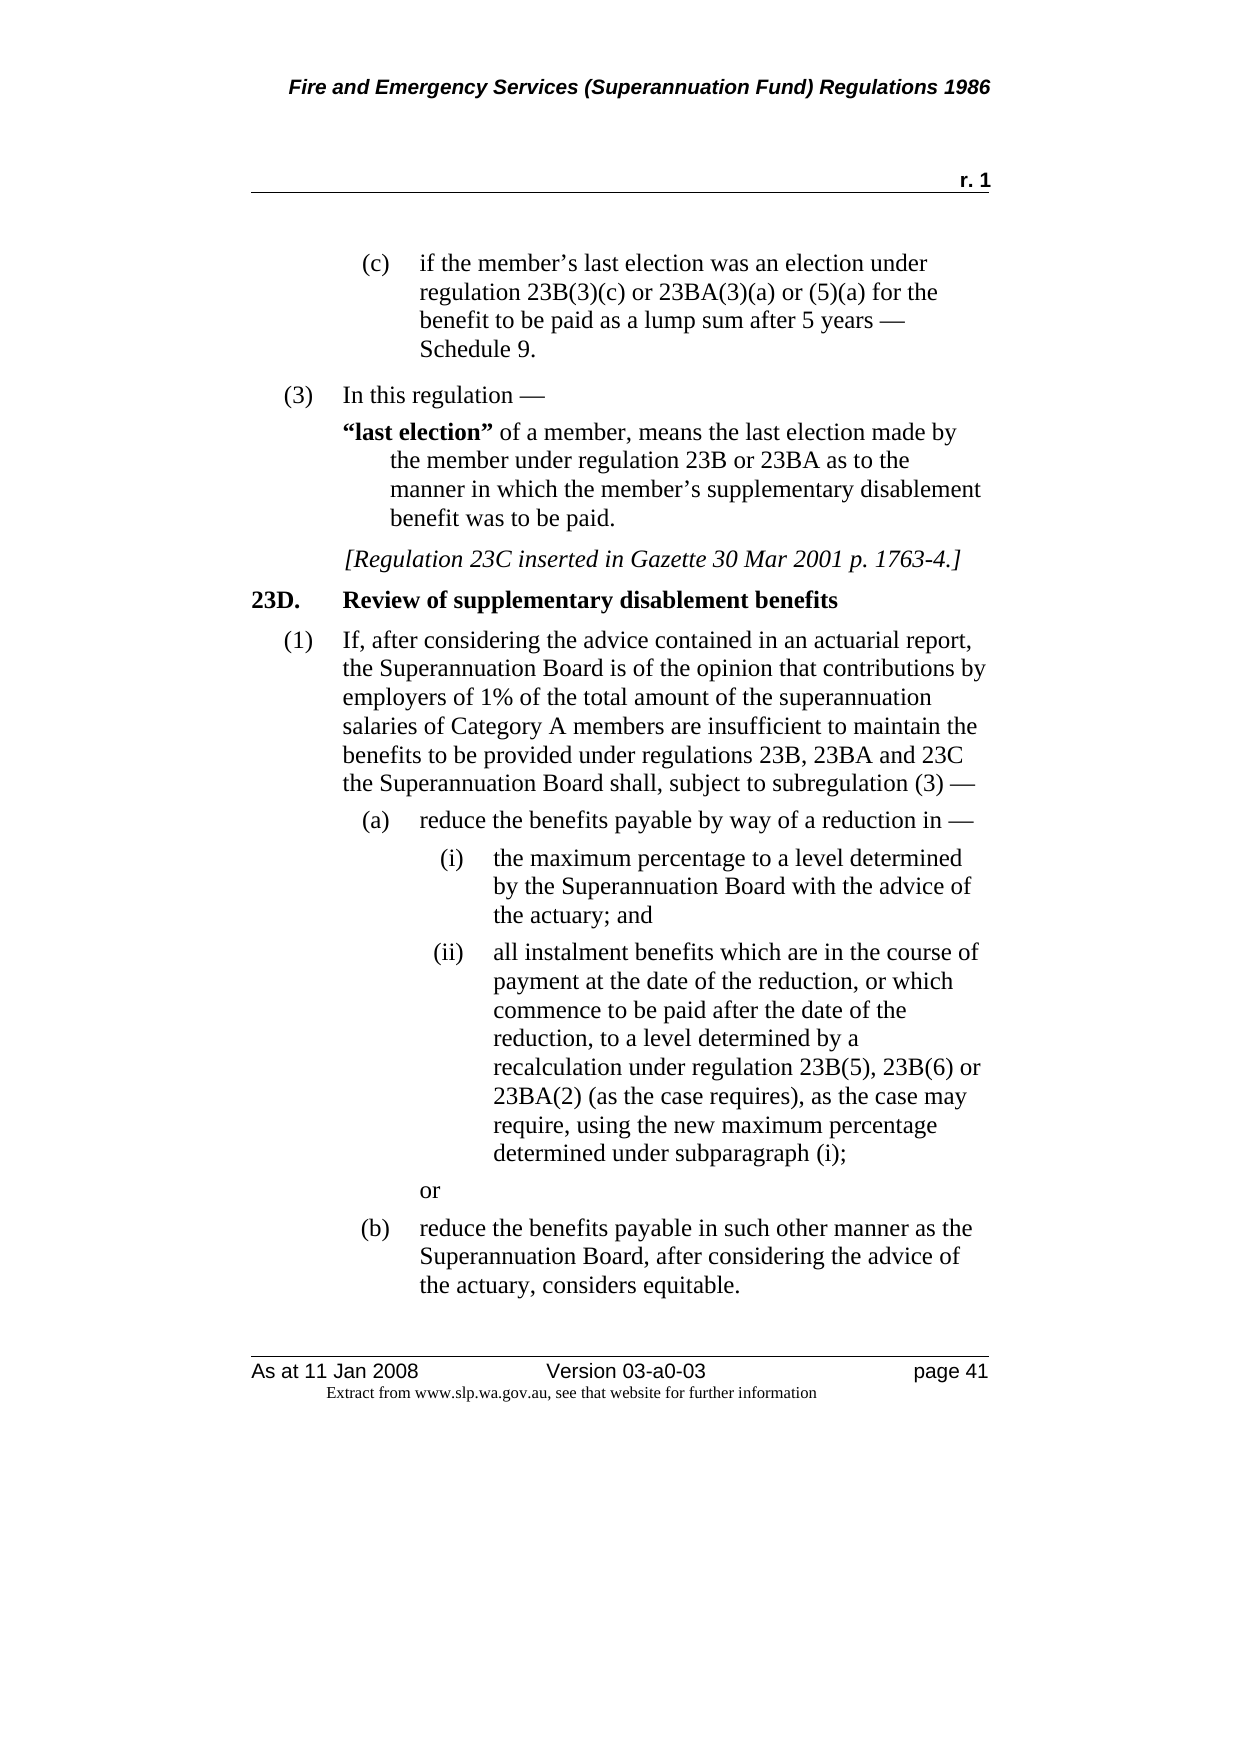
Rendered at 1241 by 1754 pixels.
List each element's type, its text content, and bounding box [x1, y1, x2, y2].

text (i) the maximum percentage to a level determined by the Superannuation Board with the advice of the actuary; and [251, 843, 989, 929]
text (a) reduce the benefits payable by way of a reduction in — [251, 806, 989, 834]
text or [251, 1176, 989, 1204]
text (3) In this regulation — [251, 380, 989, 408]
subtitle 23D. Review of supplementary disablement benefits [251, 586, 989, 614]
text (c) if the member’s last election was an election under regulation 23B(3)(c) or 23BA(3)(a) or (5)(a) for the benefit to be paid as a lump sum after 5 years — Schedule 9. [251, 248, 989, 363]
text [Regulation 23C inserted in Gazette 30 Mar 2001 p. 1763-4.] [251, 544, 989, 573]
text (1) If, after considering the advice contained in an actuarial report, the Superannuation Board is of the opinion that contributions by employers of 1% of the total amount of the superannuation salaries of Category A members are insufficient to maintain the benefits to be provided under regulations 23B, 23BA and 23C the Superannuation Board shall, subject to subregulation (3) — [251, 625, 989, 797]
text “last election” of a member, means the last election made by the member under regulation 23B or 23BA as to the manner in which the member’s supplementary disablement benefit was to be paid. [251, 417, 989, 532]
text (ii) all instalment benefits which are in the course of payment at the date of the reduction, or which commence to be paid after the date of the reduction, to a level determined by a recalculation under regulation 23B(5), 23B(6) or 23BA(2) (as the case requires), as the case may require, using the new maximum percentage determined under subparagraph (i); [251, 937, 989, 1167]
text (b) reduce the benefits payable in such other manner as the Superannuation Board, after considering the advice of the actuary, considers equitable. [251, 1213, 989, 1299]
